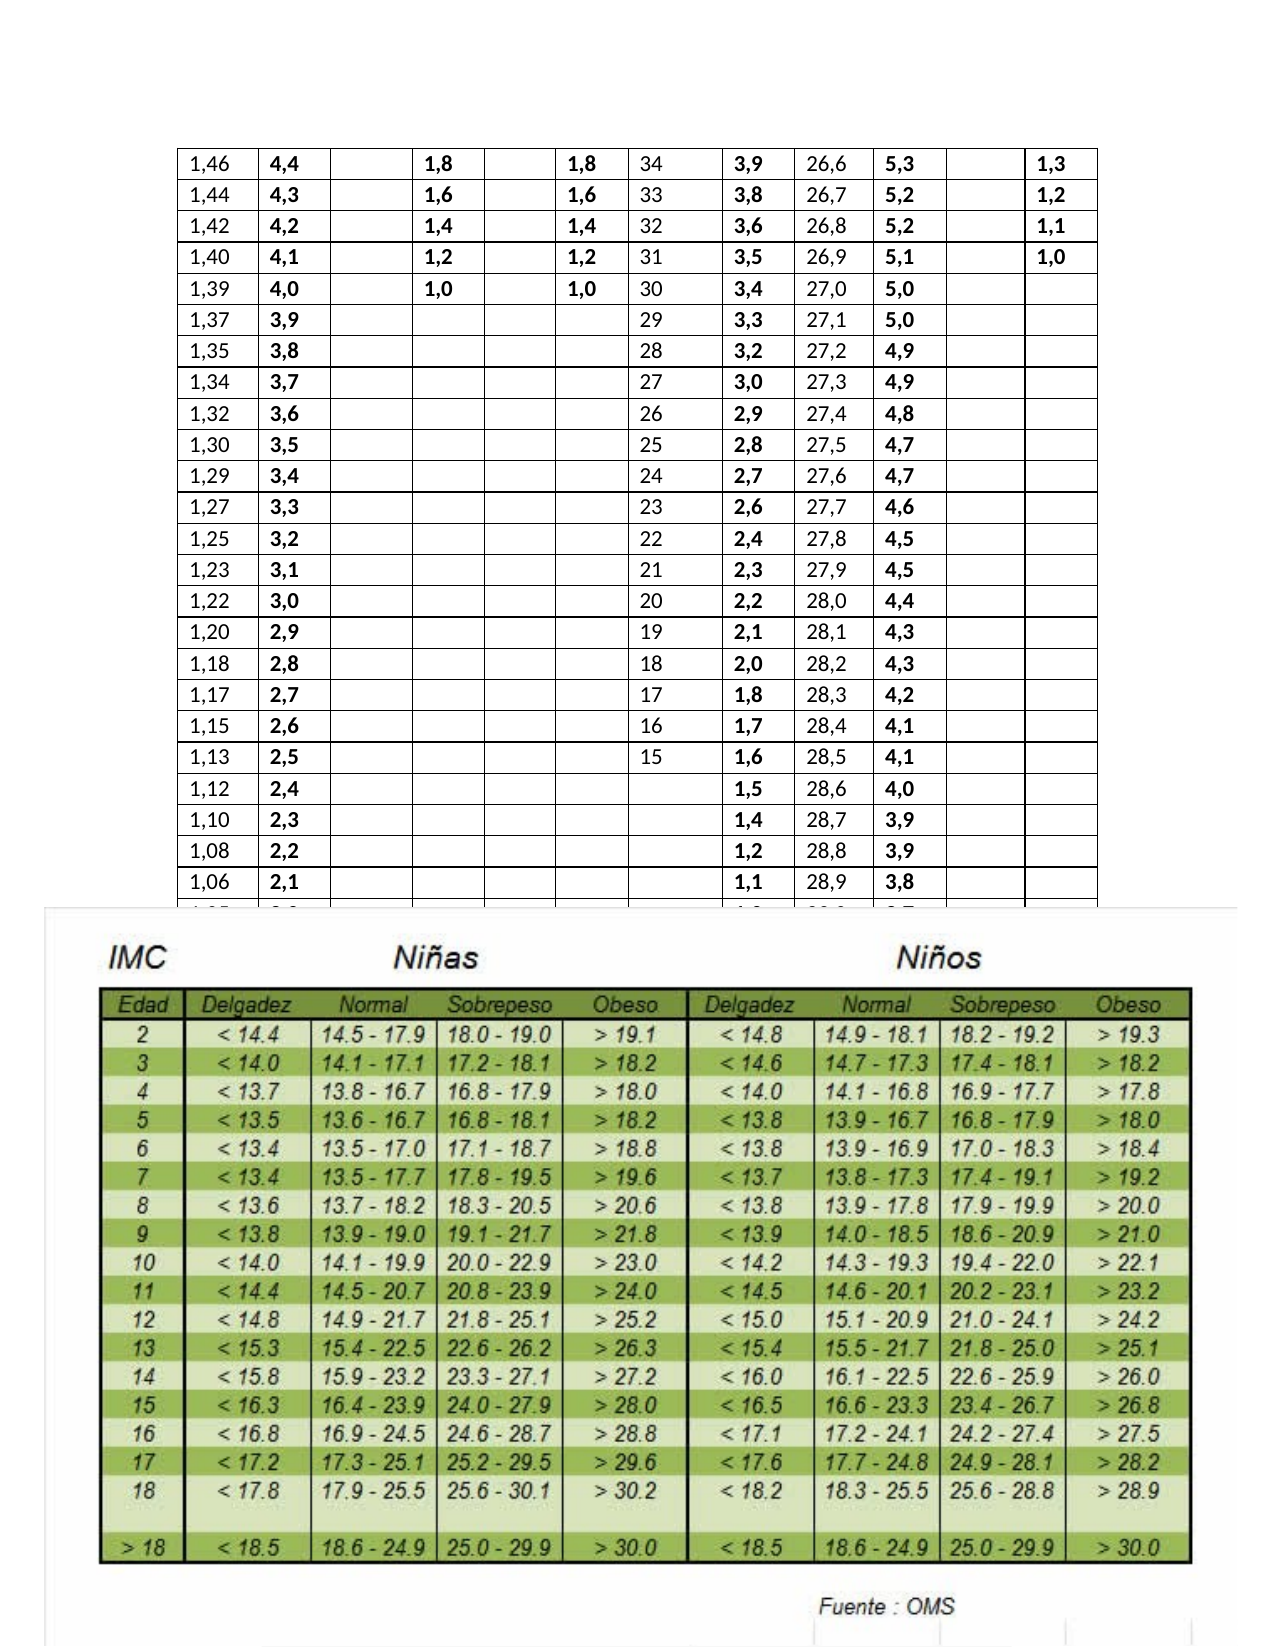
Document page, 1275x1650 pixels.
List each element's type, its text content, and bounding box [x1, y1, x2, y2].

table_cell [331, 430, 412, 460]
table_cell 1,0 [556, 274, 628, 304]
table_cell [947, 774, 1024, 804]
table_cell [1026, 399, 1097, 429]
table_cell 3,3 [259, 493, 330, 523]
table_cell 5,2 [874, 180, 946, 210]
table_cell 1,6 [723, 743, 794, 773]
table_cell [1026, 336, 1097, 366]
table_cell [413, 524, 484, 554]
table_cell 4,7 [874, 430, 946, 460]
table_cell [1026, 649, 1097, 679]
table_cell 19 [629, 618, 722, 648]
table_cell [947, 149, 1024, 179]
table_cell [556, 586, 628, 616]
table_cell [1026, 711, 1097, 741]
table_cell [485, 305, 555, 335]
table_cell [413, 430, 484, 460]
table_cell 1,4 [556, 211, 628, 241]
table_cell 18 [629, 649, 722, 679]
table_cell 3,8 [259, 336, 330, 366]
table_cell 1,2 [556, 243, 628, 273]
table_cell [485, 774, 555, 804]
table_cell [413, 305, 484, 335]
table_cell [413, 336, 484, 366]
picture [44, 907, 1238, 1647]
table_cell [331, 243, 412, 273]
table_cell [485, 180, 555, 210]
table_cell [1026, 524, 1097, 554]
table_cell [485, 899, 555, 907]
table_cell [556, 743, 628, 773]
table_cell 1,3 [1026, 149, 1097, 179]
table_cell 28,9 [795, 868, 873, 898]
table_cell 4,1 [874, 711, 946, 741]
table_cell 2,0 [723, 649, 794, 679]
table_cell [1026, 868, 1097, 898]
table_cell 4,3 [259, 180, 330, 210]
table_cell [556, 649, 628, 679]
table_cell 3,5 [723, 243, 794, 273]
table_cell 1,30 [178, 430, 258, 460]
table_cell [331, 649, 412, 679]
table_cell [556, 618, 628, 648]
table_cell [556, 868, 628, 898]
table_cell [485, 243, 555, 273]
table_cell 4,4 [874, 586, 946, 616]
table_cell [485, 524, 555, 554]
table_cell 5,3 [874, 149, 946, 179]
table_cell 27,6 [795, 461, 873, 491]
table_cell 3,6 [259, 399, 330, 429]
table_cell 28,6 [795, 774, 873, 804]
table_cell [413, 649, 484, 679]
table_cell [485, 368, 555, 398]
table_cell [947, 868, 1024, 898]
table_cell [556, 524, 628, 554]
table_cell 2,7 [723, 461, 794, 491]
table_cell 3,4 [259, 461, 330, 491]
table_cell [413, 399, 484, 429]
table_cell [1026, 274, 1097, 304]
table_cell 4,9 [874, 336, 946, 366]
table_cell 28,0 [795, 586, 873, 616]
table_cell [331, 836, 412, 866]
table_cell 1,0 [413, 274, 484, 304]
table_cell [413, 805, 484, 835]
table_cell 4,6 [874, 493, 946, 523]
table_cell 1,8 [556, 149, 628, 179]
table_cell 3,0 [259, 586, 330, 616]
table_cell 28,4 [795, 711, 873, 741]
table_cell 4,0 [259, 274, 330, 304]
table_cell [1026, 805, 1097, 835]
table_cell 1,8 [723, 680, 794, 710]
table_cell [331, 211, 412, 241]
table_cell 3,8 [874, 868, 946, 898]
table_cell [947, 586, 1024, 616]
table_cell 5,1 [874, 243, 946, 273]
table_cell [947, 680, 1024, 710]
table_cell [485, 274, 555, 304]
table_cell 28,3 [795, 680, 873, 710]
table_cell 15 [629, 743, 722, 773]
table_cell [485, 211, 555, 241]
table_cell 29 [629, 305, 722, 335]
table_cell [331, 680, 412, 710]
table_cell 1,1 [1026, 211, 1097, 241]
table_cell [556, 399, 628, 429]
table_cell [1026, 461, 1097, 491]
table_cell 1,6 [556, 180, 628, 210]
table_cell [556, 805, 628, 835]
table_cell 5,2 [874, 211, 946, 241]
table_cell 2,1 [723, 618, 794, 648]
table_cell 26 [629, 399, 722, 429]
table_cell 2,4 [723, 524, 794, 554]
table_cell [1026, 305, 1097, 335]
table_cell [947, 305, 1024, 335]
table_cell [947, 493, 1024, 523]
table_cell 4,1 [259, 243, 330, 273]
table_cell 1,8 [413, 149, 484, 179]
table_cell 1,44 [178, 180, 258, 210]
table_cell [485, 149, 555, 179]
table_cell [485, 649, 555, 679]
table_cell [331, 180, 412, 210]
table_cell [629, 899, 722, 907]
table_cell 27 [629, 368, 722, 398]
table_cell 26,6 [795, 149, 873, 179]
table_cell [485, 836, 555, 866]
table_cell [485, 336, 555, 366]
table_cell 2,4 [259, 774, 330, 804]
table_cell [629, 805, 722, 835]
table_cell [331, 805, 412, 835]
table_cell [556, 461, 628, 491]
table_cell [629, 868, 722, 898]
table_cell [413, 461, 484, 491]
table_cell 24 [629, 461, 722, 491]
table_cell 1,13 [178, 743, 258, 773]
table_cell [947, 836, 1024, 866]
table_cell [629, 836, 722, 866]
table_cell [331, 743, 412, 773]
table_cell 2,9 [259, 618, 330, 648]
table_cell 4,2 [874, 680, 946, 710]
table_cell [556, 836, 628, 866]
table_cell 27,4 [795, 399, 873, 429]
table_cell 2,5 [259, 743, 330, 773]
table_cell [485, 430, 555, 460]
table_cell 1,27 [178, 493, 258, 523]
table_cell [331, 868, 412, 898]
table_cell 5,0 [874, 305, 946, 335]
table_cell 2,6 [723, 493, 794, 523]
table_cell [413, 555, 484, 585]
table_cell [556, 899, 628, 907]
table_cell [485, 618, 555, 648]
table_cell [1026, 493, 1097, 523]
table_cell 5,0 [874, 274, 946, 304]
table_cell [485, 743, 555, 773]
table_cell [331, 274, 412, 304]
table_cell 3,0 [723, 368, 794, 398]
table_cell 26,8 [795, 211, 873, 241]
table_cell 4,0 [874, 774, 946, 804]
table_cell 1,1 [723, 868, 794, 898]
table_cell [331, 305, 412, 335]
table_cell [947, 430, 1024, 460]
table_cell [556, 680, 628, 710]
table_cell [947, 743, 1024, 773]
table_cell 3,2 [723, 336, 794, 366]
table_cell [556, 336, 628, 366]
table_cell [947, 399, 1024, 429]
table_cell 27,7 [795, 493, 873, 523]
table_cell 20 [629, 586, 722, 616]
table_cell 1,17 [178, 680, 258, 710]
table_cell 1,15 [178, 711, 258, 741]
table_cell 1,32 [178, 399, 258, 429]
table_cell 1,23 [178, 555, 258, 585]
table_cell [331, 774, 412, 804]
table_cell [413, 899, 484, 907]
table_cell 1,2 [723, 836, 794, 866]
table_cell [1026, 836, 1097, 866]
table_cell 28,8 [795, 836, 873, 866]
table_cell 28,7 [795, 805, 873, 835]
table_cell [947, 649, 1024, 679]
table_cell [1026, 586, 1097, 616]
table_cell 27,2 [795, 336, 873, 366]
table_cell [413, 680, 484, 710]
table_cell [556, 774, 628, 804]
table_cell 23 [629, 493, 722, 523]
table_cell [556, 555, 628, 585]
table_cell [485, 555, 555, 585]
table_cell 1,4 [413, 211, 484, 241]
table_cell 1,37 [178, 305, 258, 335]
table_cell 2,7 [259, 680, 330, 710]
table_cell [947, 368, 1024, 398]
table_cell [556, 430, 628, 460]
table_cell 1,7 [723, 711, 794, 741]
table_cell 25 [629, 430, 722, 460]
table_cell [331, 149, 412, 179]
table_cell [1026, 430, 1097, 460]
table_cell 21 [629, 555, 722, 585]
table_cell 3,5 [259, 430, 330, 460]
table_cell 1,40 [178, 243, 258, 273]
table_cell [331, 618, 412, 648]
table_cell [485, 711, 555, 741]
table_cell [331, 368, 412, 398]
table_cell 30 [629, 274, 722, 304]
table_cell [1026, 618, 1097, 648]
table_cell [331, 899, 412, 907]
table_cell 1,18 [178, 649, 258, 679]
table_cell [413, 774, 484, 804]
table_cell [947, 618, 1024, 648]
table_cell 17 [629, 680, 722, 710]
table_cell 3,9 [259, 305, 330, 335]
table_cell 2,2 [723, 586, 794, 616]
table_cell [947, 555, 1024, 585]
table_cell [1026, 680, 1097, 710]
table_cell 1,06 [178, 868, 258, 898]
table_cell 2,9 [723, 399, 794, 429]
table_cell [331, 461, 412, 491]
table_cell 2,8 [723, 430, 794, 460]
table_cell 27,9 [795, 555, 873, 585]
table_cell 2,8 [259, 649, 330, 679]
table_cell 1,46 [178, 149, 258, 179]
table_cell 28,5 [795, 743, 873, 773]
table_cell [485, 461, 555, 491]
table_cell 33 [629, 180, 722, 210]
table_cell 1,4 [723, 805, 794, 835]
table_cell [947, 243, 1024, 273]
table_cell [556, 368, 628, 398]
table_cell 3,2 [259, 524, 330, 554]
table_cell 3,9 [723, 149, 794, 179]
table_cell 4,3 [874, 618, 946, 648]
table_cell 1,2 [1026, 180, 1097, 210]
table_cell 4,2 [259, 211, 330, 241]
table_cell [485, 680, 555, 710]
table_cell [947, 461, 1024, 491]
table_cell [413, 618, 484, 648]
table_cell 3,9 [874, 836, 946, 866]
table_cell 26,9 [795, 243, 873, 273]
table_cell [331, 524, 412, 554]
table_cell 2,3 [259, 805, 330, 835]
table_cell [331, 399, 412, 429]
table_cell 32 [629, 211, 722, 241]
table_cell 31 [629, 243, 722, 273]
table_cell 1,42 [178, 211, 258, 241]
table_cell [947, 211, 1024, 241]
table_cell [413, 368, 484, 398]
table_cell 4,7 [874, 461, 946, 491]
table_cell [556, 711, 628, 741]
table_cell [1026, 555, 1097, 585]
table_cell [413, 586, 484, 616]
table_cell [947, 524, 1024, 554]
table_cell [485, 399, 555, 429]
table_cell [1026, 368, 1097, 398]
table_cell [947, 899, 1024, 907]
table_cell [331, 493, 412, 523]
table_cell [413, 743, 484, 773]
table_cell 28 [629, 336, 722, 366]
table_cell [485, 493, 555, 523]
table_cell 1,35 [178, 336, 258, 366]
table_cell 4,3 [874, 649, 946, 679]
table_cell 28,2 [795, 649, 873, 679]
table_cell 1,6 [413, 180, 484, 210]
table_cell 27,3 [795, 368, 873, 398]
table_cell [947, 805, 1024, 835]
table_cell 4,9 [874, 368, 946, 398]
table_cell 26,7 [795, 180, 873, 210]
table_cell [413, 711, 484, 741]
table_cell [331, 336, 412, 366]
table_cell 2,6 [259, 711, 330, 741]
table_cell [331, 555, 412, 585]
table_cell [485, 586, 555, 616]
table_cell [1026, 743, 1097, 773]
table_cell 1,10 [178, 805, 258, 835]
table_cell 1,5 [723, 774, 794, 804]
table_cell [331, 711, 412, 741]
table_cell 34 [629, 149, 722, 179]
table_cell 4,4 [259, 149, 330, 179]
table_cell 3,6 [723, 211, 794, 241]
table_cell 27,1 [795, 305, 873, 335]
table_cell 4,8 [874, 399, 946, 429]
table_cell 16 [629, 711, 722, 741]
table_cell [413, 868, 484, 898]
table_cell [1026, 899, 1097, 907]
table_cell 1,12 [178, 774, 258, 804]
table_cell 3,3 [723, 305, 794, 335]
table_cell [413, 836, 484, 866]
table_cell 4,5 [874, 555, 946, 585]
table_cell 1,34 [178, 368, 258, 398]
table_cell 28,1 [795, 618, 873, 648]
table_cell [1026, 774, 1097, 804]
table_cell [485, 868, 555, 898]
table_cell [331, 586, 412, 616]
table_cell [485, 805, 555, 835]
table_cell [556, 493, 628, 523]
table_cell 27,5 [795, 430, 873, 460]
table_cell 27,0 [795, 274, 873, 304]
table_cell 1,20 [178, 618, 258, 648]
table_cell 4,5 [874, 524, 946, 554]
table_cell 3,8 [723, 180, 794, 210]
table_cell 1,08 [178, 836, 258, 866]
table_cell 2,1 [259, 868, 330, 898]
table_cell [947, 336, 1024, 366]
table_cell 3,7 [259, 368, 330, 398]
table_cell 1,0 [1026, 243, 1097, 273]
table_cell 4,1 [874, 743, 946, 773]
table_cell 3,4 [723, 274, 794, 304]
table_cell 3,1 [259, 555, 330, 585]
table_cell 1,25 [178, 524, 258, 554]
table_cell 2,2 [259, 836, 330, 866]
table_cell 22 [629, 524, 722, 554]
table_cell 2,3 [723, 555, 794, 585]
table_cell 27,8 [795, 524, 873, 554]
table_cell [413, 493, 484, 523]
table_cell [947, 274, 1024, 304]
table_cell [947, 711, 1024, 741]
table_cell 1,22 [178, 586, 258, 616]
table_cell 1,2 [413, 243, 484, 273]
table_cell 3,9 [874, 805, 946, 835]
table_cell [556, 305, 628, 335]
table_cell [947, 180, 1024, 210]
table_cell 1,29 [178, 461, 258, 491]
table_cell 1,39 [178, 274, 258, 304]
table_cell [629, 774, 722, 804]
